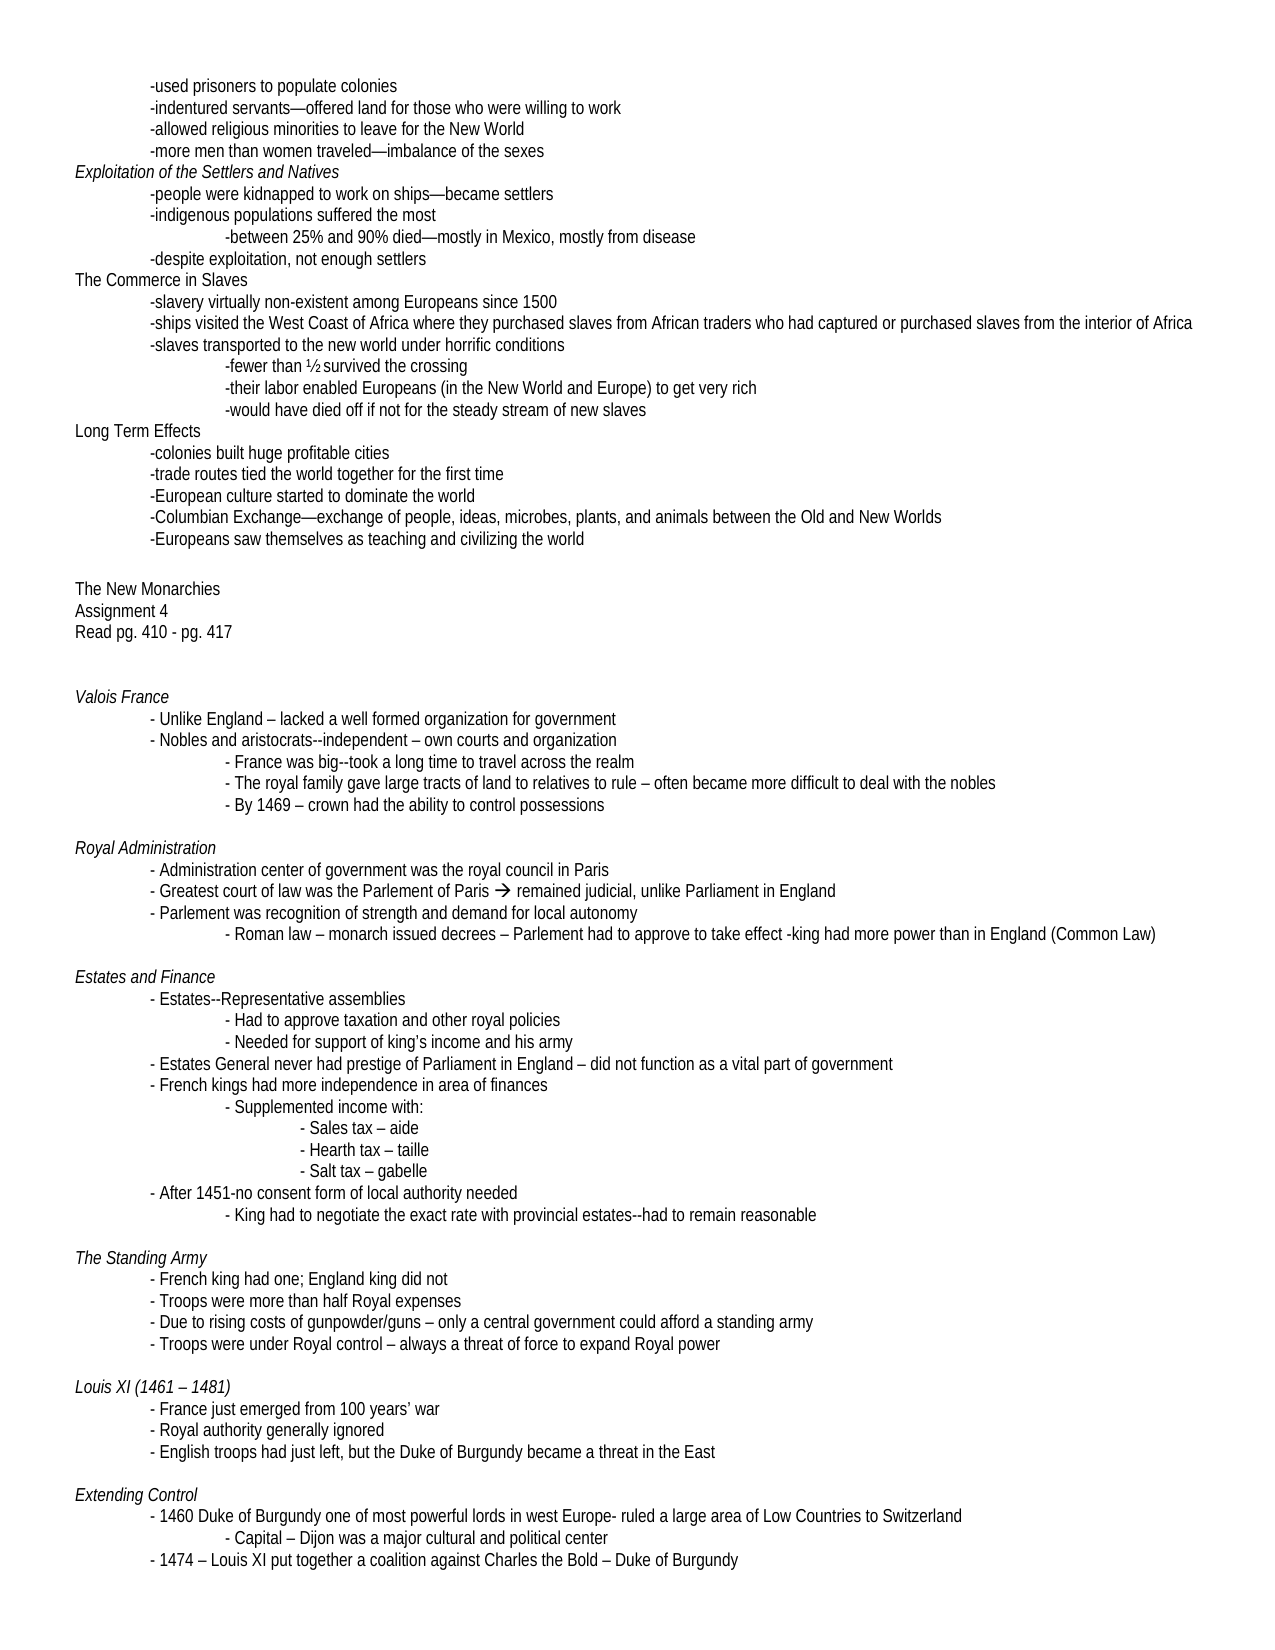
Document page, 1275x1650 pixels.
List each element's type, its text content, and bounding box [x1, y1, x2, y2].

text Long Term Effects [75, 420, 1200, 442]
text -slavery virtually non-existent among Europeans since 1500 [75, 291, 1200, 312]
text - Supplemented income with: [75, 1096, 1200, 1117]
text - By 1469 – crown had the ability to control possessions [75, 794, 1200, 815]
text -Europeans saw themselves as teaching and civilizing the world [75, 528, 1200, 549]
text -people were kidnapped to work on ships—became settlers [75, 183, 1200, 204]
text - Greatest court of law was the Parlement of Paris remained judicial, unlike Parliament in England [75, 880, 1200, 902]
text -more men than women traveled—imbalance of the sexes [75, 140, 1200, 161]
text -European culture started to dominate the world [75, 485, 1200, 506]
text -would have died off if not for the steady stream of new slaves [75, 398, 1200, 420]
text -slaves transported to the new world under horrific conditions [75, 334, 1200, 355]
text Exploitation of the Settlers and Natives [75, 161, 1200, 183]
text -despite exploitation, not enough settlers [75, 247, 1200, 269]
text - Estates--Representative assemblies [75, 988, 1200, 1009]
text - 1474 – Louis XI put together a coalition against Charles the Bold – Duke of Burgundy [150, 1548, 1200, 1570]
text -ships visited the West Coast of Africa where they purchased slaves from African traders who had captured or purchased slaves from the interior of Africa [75, 312, 1200, 334]
text - After 1451-no consent form of local authority needed [75, 1182, 1200, 1203]
text - Unlike England – lacked a well formed organization for government [75, 707, 1200, 729]
text Assignment 4 [75, 600, 1200, 621]
text Louis XI (1461 – 1481) [75, 1376, 1200, 1397]
text -their labor enabled Europeans (in the New World and Europe) to get very rich [75, 377, 1200, 398]
text - Troops were under Royal control – always a threat of force to expand Royal power [150, 1333, 1200, 1354]
text - Parlement was recognition of strength and demand for local autonomy [75, 902, 1200, 923]
text The New Monarchies [75, 578, 1200, 600]
text Extending Control [75, 1484, 1200, 1505]
text - English troops had just left, but the Duke of Burgundy became a threat in the East [75, 1441, 1200, 1462]
text - King had to negotiate the exact rate with provincial estates--had to remain reasonable [225, 1203, 1200, 1225]
text - French kings had more independence in area of finances [75, 1074, 1200, 1096]
text - Troops were more than half Royal expenses [75, 1290, 1200, 1311]
text Estates and Finance [75, 966, 1200, 988]
text - Sales tax – aide [75, 1117, 1200, 1139]
text -trade routes tied the world together for the first time [75, 463, 1200, 485]
text The Standing Army [75, 1247, 1200, 1268]
text -allowed religious minorities to leave for the New World [75, 118, 1200, 140]
text - Estates General never had prestige of Parliament in England – did not function as a vital part of government [150, 1052, 1200, 1074]
text -fewer than ½ survived the crossing [75, 355, 1200, 377]
text - France just emerged from 100 years’ war [75, 1397, 1200, 1419]
text -indigenous populations suffered the most [75, 204, 1200, 226]
text -colonies built huge profitable cities [75, 442, 1200, 463]
text - France was big--took a long time to travel across the realm [75, 751, 1200, 772]
text - Administration center of government was the royal council in Paris [75, 858, 1200, 880]
text - French king had one; England king did not [75, 1268, 1200, 1290]
text - Due to rising costs of gunpowder/guns – only a central government could afford a standing army [75, 1311, 1200, 1333]
text - Nobles and aristocrats--independent – own courts and organization [75, 729, 1200, 751]
text The Commerce in Slaves [75, 269, 1200, 291]
text - Had to approve taxation and other royal policies [75, 1009, 1200, 1031]
text - Needed for support of king’s income and his army [75, 1031, 1200, 1052]
text -used prisoners to populate colonies [75, 75, 1200, 97]
text - The royal family gave large tracts of land to relatives to rule – often became more difficult to deal with the nobles [75, 772, 1200, 794]
text - Roman law – monarch issued decrees – Parlement had to approve to take effect -king had more power than in England (Common Law) [225, 923, 1200, 945]
text - Capital – Dijon was a major cultural and political center [75, 1527, 1200, 1548]
text - 1460 Duke of Burgundy one of most powerful lords in west Europe- ruled a large area of Low Countries to Switzerland [150, 1505, 1200, 1527]
text Royal Administration [75, 837, 1200, 858]
text Read pg. 410 - pg. 417 [75, 621, 1200, 643]
text - Royal authority generally ignored [75, 1419, 1200, 1441]
text - Hearth tax – taille [75, 1139, 1200, 1160]
text -Columbian Exchange—exchange of people, ideas, microbes, plants, and animals between the Old and New Worlds [75, 506, 1200, 528]
text -between 25% and 90% died—mostly in Mexico, mostly from disease [75, 226, 1200, 247]
text -indentured servants—offered land for those who were willing to work [75, 97, 1200, 118]
text Valois France [75, 686, 1200, 707]
text - Salt tax – gabelle [75, 1160, 1200, 1182]
